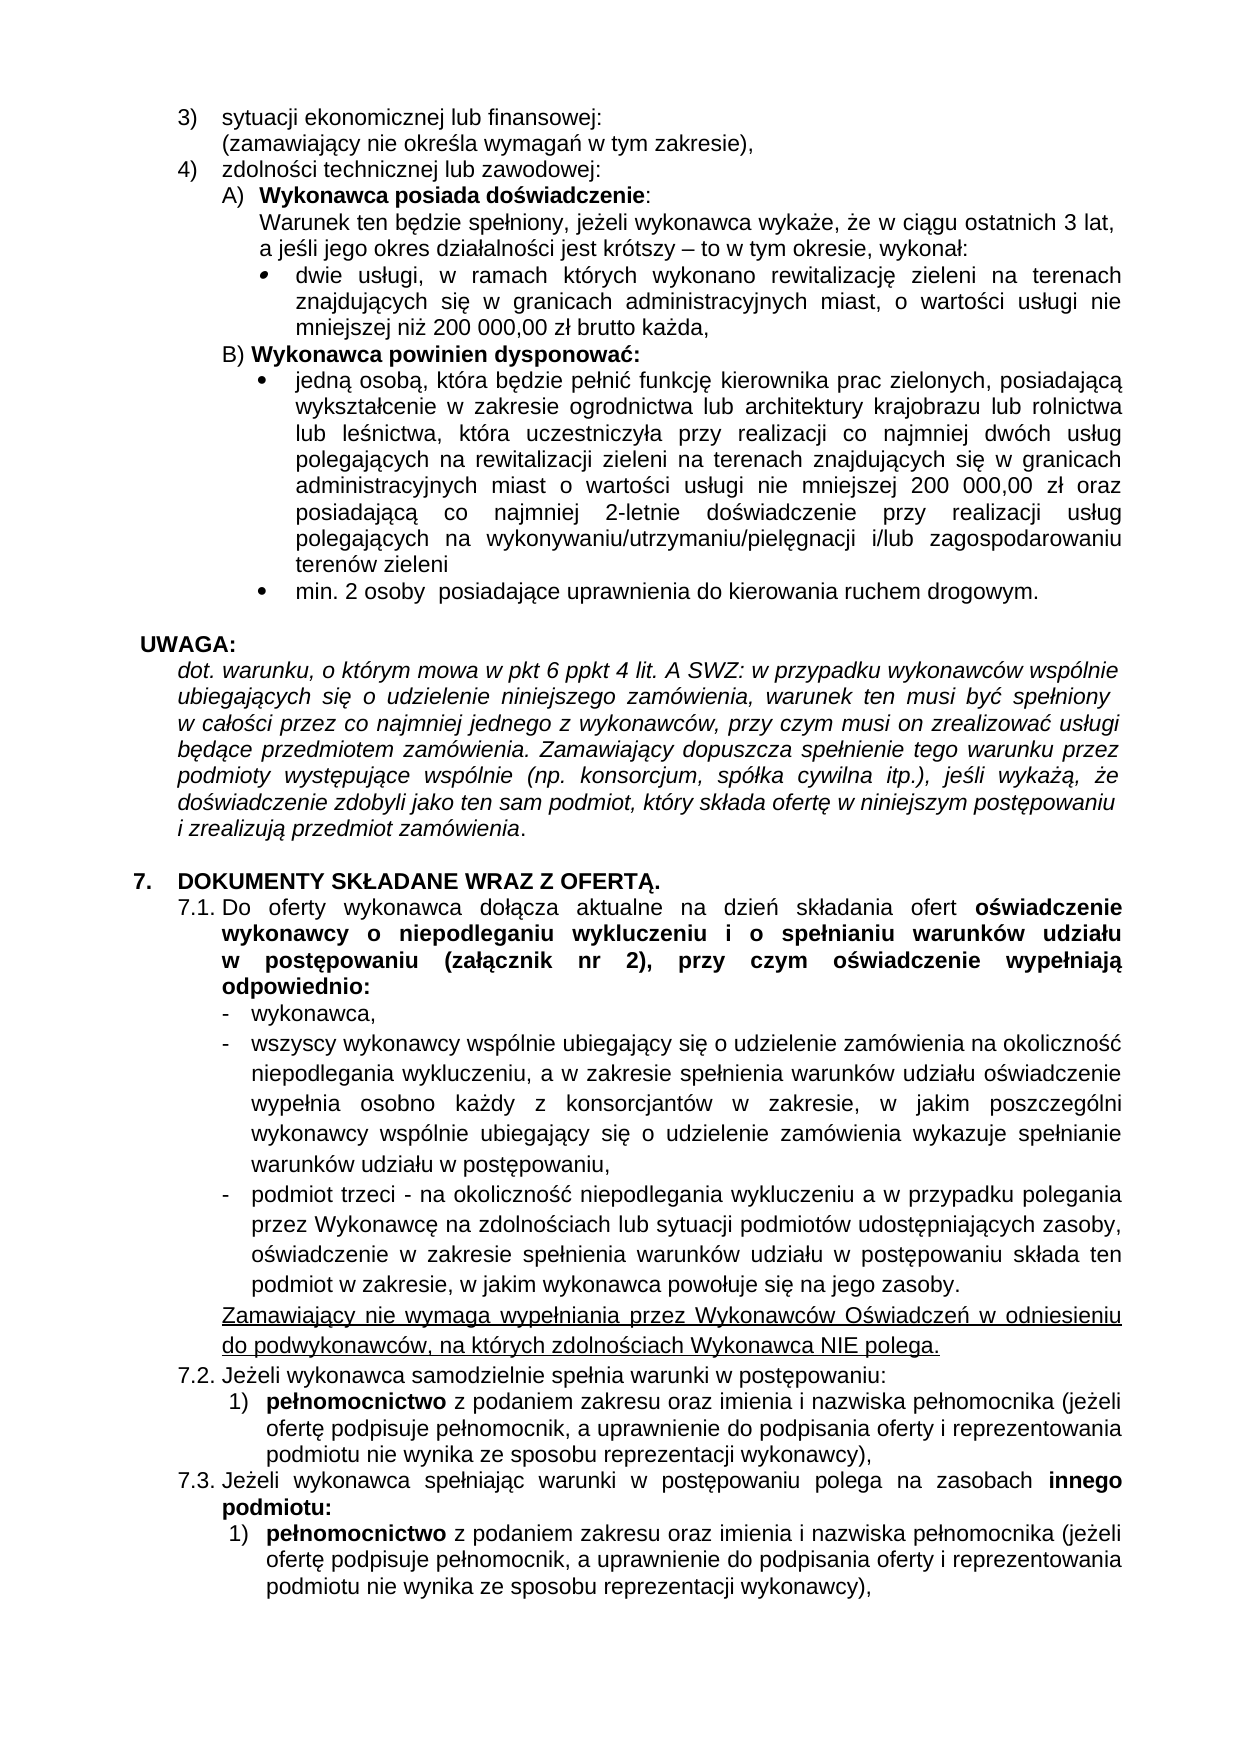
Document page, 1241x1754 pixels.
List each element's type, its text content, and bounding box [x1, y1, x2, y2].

text - podmiot trzeci - na okoliczność niepodlegania wykluczeniu a w przypadku polegania przez Wykonawcę na zdolnościach lub sytuacji podmiotów udostępniających zasoby, oświadczenie w zakresie spełnienia warunków udziału w postępowaniu składa ten podmiot w zakresie, w jakim wykonawca powołuje się na jego zasoby. [222, 1181, 1122, 1298]
list Do oferty wykonawca dołącza aktualne na dzień składania ofert oświadczenie wykonawcy o niepodleganiu wykluczeniu i o spełnianiu warunków udziału w postępowaniu (załącznik nr 2), przy czym oświadczenie wypełniają odpowiednio: [177, 894, 1122, 999]
text Zamawiający nie wymaga wypełniania przez Wykonawców Oświadczeń w odniesieniu do podwykonawców, na których zdolnościach Wykonawca NIE polega. [222, 1326, 1122, 1358]
text UWAGA: [140, 631, 1122, 657]
list min. 2 osoby posiadające uprawnienia do kierowania ruchem drogowym. [258, 578, 1122, 631]
text dot. warunku, o którym mowa w pkt 6 ppkt 4 lit. A SWZ: w przypadku wykonawców wspólnie ubiegających się o udzielenie niniejszego zamówienia, warunek ten musi być spełniony w całości przez co najmniej jednego z wykonawców, przy czym musi on zrealizować usługi będące przedmiotem zamówienia. Zamawiający dopuszcza spełnienie tego warunku przez podmioty występujące wspólnie (np. konsorcjum, spółka cywilna itp.), jeśli wykażą, że doświadczenie zdobyli jako ten sam podmiot, który składa ofertę w niniejszym postępowaniu i zrealizują przedmiot zamówienia. [177, 657, 1122, 841]
list sytuacji ekonomicznej lub finansowej: [177, 103, 1122, 130]
list Jeżeli wykonawca spełniając warunki w postępowaniu polega na zasobach innego podmiotu: [177, 1467, 1122, 1520]
list pełnomocnictwo z podaniem zakresu oraz imienia i nazwiska pełnomocnika (jeżeli ofertę podpisuje pełnomocnik, a uprawnienie do podpisania oferty i reprezentowania podmiotu nie wynika ze sposobu reprezentacji wykonawcy), [228, 1388, 1122, 1467]
list dwie usługi, w ramach których wykonano rewitalizację zieleni na terenach znajdujących się w granicach administracyjnych miast, o wartości usługi nie mniejszej niż 200 000,00 zł brutto każda, [258, 262, 1122, 341]
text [222, 130, 1122, 156]
text B) Wykonawca powinien dysponować: [222, 341, 1122, 367]
list DOKUMENTY SKŁADANE WRAZ Z OFERTĄ. [133, 868, 1122, 894]
list Jeżeli wykonawca samodzielnie spełnia warunki w postępowaniu: [177, 1362, 1122, 1388]
text Zamawiający nie wymaga wypełniania przez Wykonawców Oświadczeń w odniesieniu do podwykonawców, na których zdolnościach Wykonawca NIE polega. [222, 1302, 1122, 1324]
text - wszyscy wykonawcy wspólnie ubiegający się o udzielenie zamówienia na okoliczność niepodlegania wykluczeniu, a w zakresie spełnienia warunków udziału oświadczenie wypełnia osobno każdy z konsorcjantów w zakresie, w jakim poszczególni wykonawcy wspólnie ubiegający się o udzielenie zamówienia wykazuje spełnianie warunków udziału w postępowaniu, [222, 1030, 1122, 1177]
list jedną osobą, która będzie pełnić funkcję kierownika prac zielonych, posiadającą wykształcenie w zakresie ogrodnictwa lub architektury krajobrazu lub rolnictwa lub leśnictwa, która uczestniczyła przy realizacji co najmniej dwóch usług polegających na rewitalizacji zieleni na terenach znajdujących się w granicach administracyjnych miast o wartości usługi nie mniejszej 200 000,00 zł oraz posiadającą co najmniej 2-letnie doświadczenie przy realizacji usług polegających na wykonywaniu/utrzymaniu/pielęgnacji i/lub zagospodarowaniu terenów zieleni [258, 367, 1122, 578]
list Wykonawca posiada doświadczenie: [222, 182, 1122, 209]
list zdolności technicznej lub zawodowej: [177, 156, 1122, 182]
text - wykonawca, [222, 999, 1122, 1026]
list Warunek ten będzie spełniony, jeżeli wykonawca wykaże, że w ciągu ostatnich 3 lat, a jeśli jego okres działalności jest krótszy – to w tym okresie, wykonał: [259, 209, 1122, 262]
list pełnomocnictwo z podaniem zakresu oraz imienia i nazwiska pełnomocnika (jeżeli ofertę podpisuje pełnomocnik, a uprawnienie do podpisania oferty i reprezentowania podmiotu nie wynika ze sposobu reprezentacji wykonawcy), [228, 1520, 1122, 1599]
